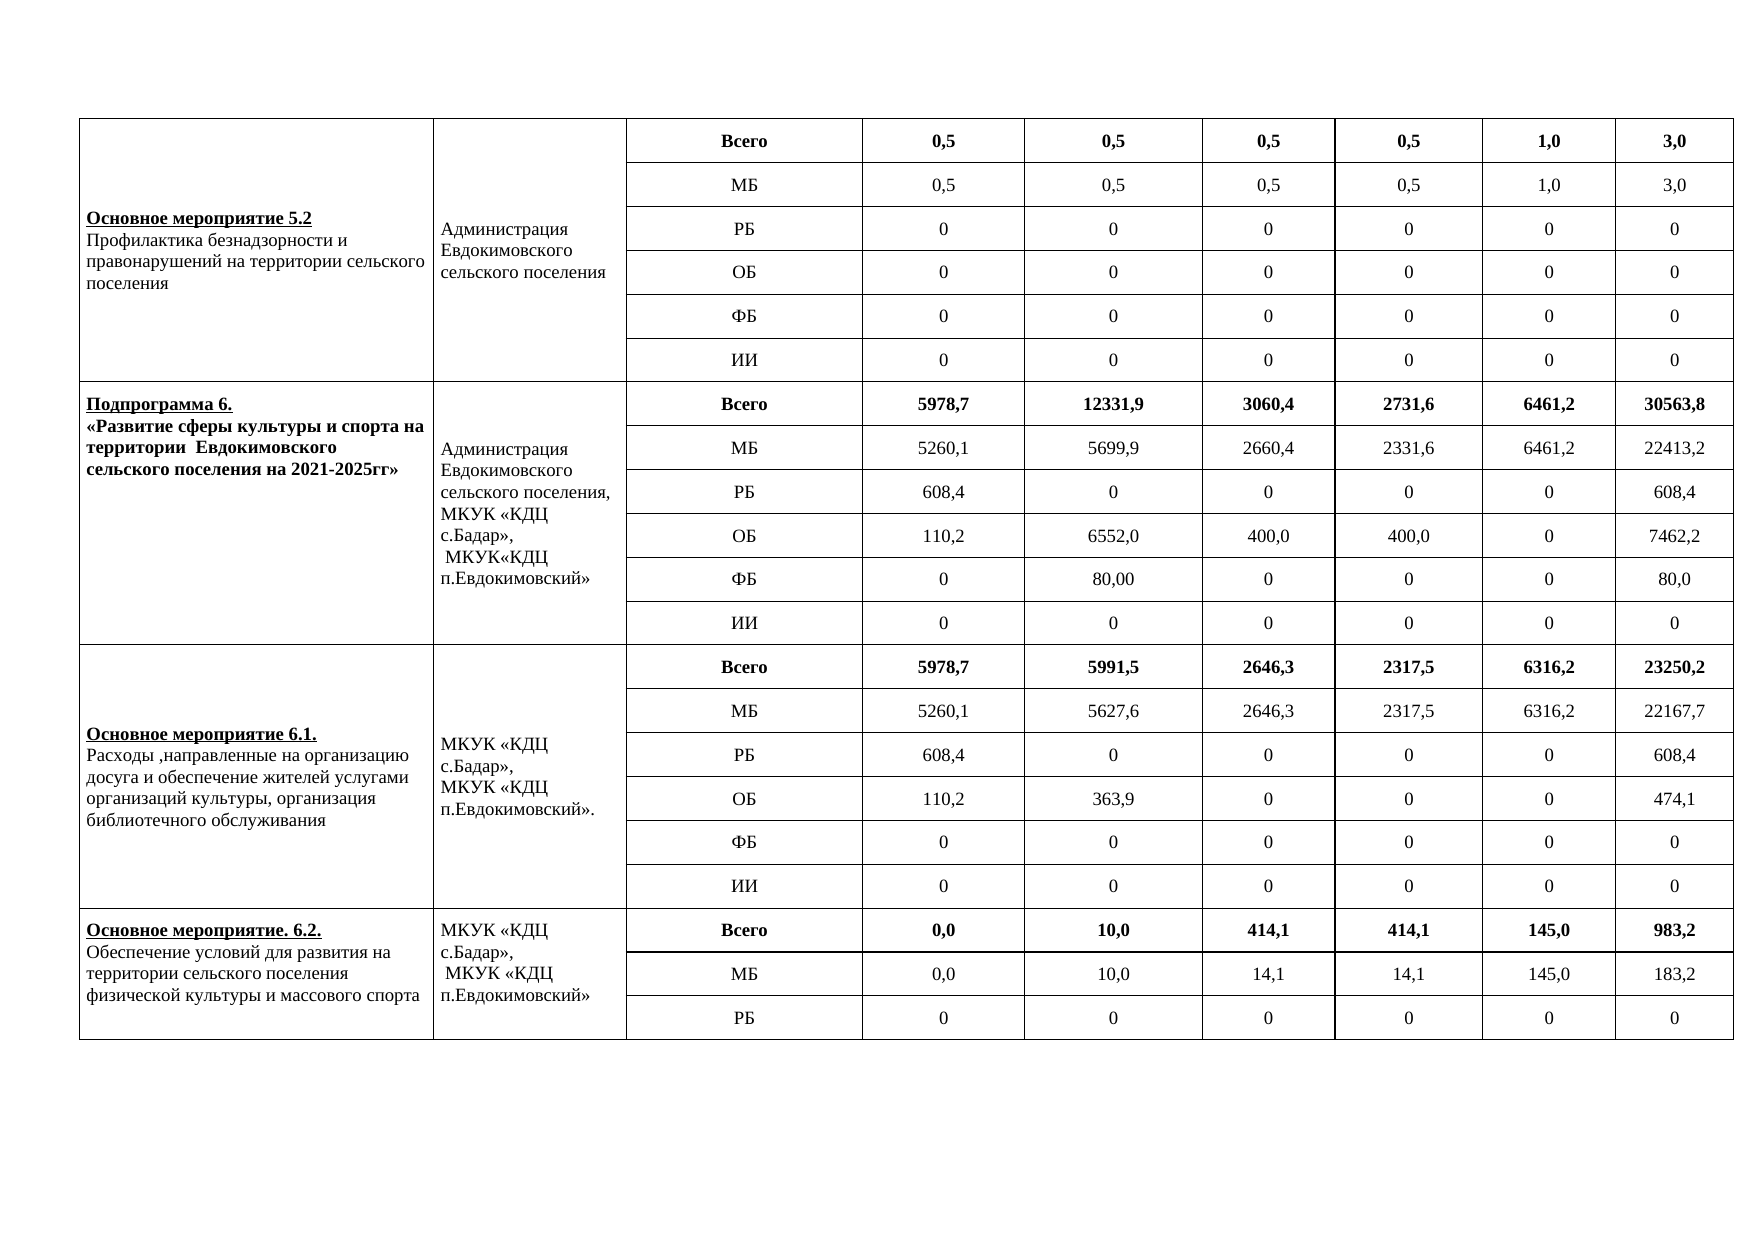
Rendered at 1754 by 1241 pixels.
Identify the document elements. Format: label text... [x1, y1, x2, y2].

table_cell 0,5 [1336, 119, 1482, 162]
table_cell 0,5 [1203, 163, 1334, 206]
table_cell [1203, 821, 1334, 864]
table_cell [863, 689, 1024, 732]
table_cell ФБ [627, 295, 862, 337]
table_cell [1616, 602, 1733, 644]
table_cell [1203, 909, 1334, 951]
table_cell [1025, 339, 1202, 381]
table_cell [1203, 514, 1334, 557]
table_cell ОБ [627, 251, 862, 293]
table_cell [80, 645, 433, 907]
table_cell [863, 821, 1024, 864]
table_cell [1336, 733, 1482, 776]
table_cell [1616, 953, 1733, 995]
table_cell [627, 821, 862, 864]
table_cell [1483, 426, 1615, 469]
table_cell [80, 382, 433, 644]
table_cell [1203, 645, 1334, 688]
table_cell 0 [1483, 251, 1615, 293]
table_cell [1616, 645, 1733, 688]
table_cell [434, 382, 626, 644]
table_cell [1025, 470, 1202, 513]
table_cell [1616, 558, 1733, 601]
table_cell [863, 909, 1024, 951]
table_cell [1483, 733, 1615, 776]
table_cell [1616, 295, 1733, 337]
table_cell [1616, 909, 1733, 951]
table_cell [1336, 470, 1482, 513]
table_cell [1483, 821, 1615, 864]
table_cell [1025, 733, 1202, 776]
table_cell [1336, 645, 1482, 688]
table_cell РБ [627, 207, 862, 250]
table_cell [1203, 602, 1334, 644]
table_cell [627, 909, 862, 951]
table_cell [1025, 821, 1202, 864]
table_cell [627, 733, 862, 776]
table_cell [434, 119, 626, 381]
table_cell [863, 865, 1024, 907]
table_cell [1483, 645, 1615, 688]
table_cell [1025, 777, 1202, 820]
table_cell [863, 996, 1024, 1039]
table_cell 0 [1203, 207, 1334, 250]
table_cell Всего [627, 119, 862, 162]
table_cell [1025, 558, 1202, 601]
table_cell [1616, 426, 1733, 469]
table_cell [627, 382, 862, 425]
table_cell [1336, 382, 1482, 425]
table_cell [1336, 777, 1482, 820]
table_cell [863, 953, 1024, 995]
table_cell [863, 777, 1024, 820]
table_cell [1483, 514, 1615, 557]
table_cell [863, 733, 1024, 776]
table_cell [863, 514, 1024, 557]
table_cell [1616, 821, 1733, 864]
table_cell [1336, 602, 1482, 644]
table_cell 0,5 [1203, 119, 1334, 162]
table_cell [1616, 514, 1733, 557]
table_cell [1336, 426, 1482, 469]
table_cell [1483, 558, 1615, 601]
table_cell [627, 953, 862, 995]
table_cell 0,5 [863, 163, 1024, 206]
table_cell 0 [1025, 207, 1202, 250]
table_cell 0,5 [1025, 119, 1202, 162]
table_cell 0,5 [1025, 163, 1202, 206]
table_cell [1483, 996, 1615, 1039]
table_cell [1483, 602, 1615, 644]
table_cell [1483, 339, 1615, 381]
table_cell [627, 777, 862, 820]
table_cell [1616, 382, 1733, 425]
table_cell 0 [1483, 207, 1615, 250]
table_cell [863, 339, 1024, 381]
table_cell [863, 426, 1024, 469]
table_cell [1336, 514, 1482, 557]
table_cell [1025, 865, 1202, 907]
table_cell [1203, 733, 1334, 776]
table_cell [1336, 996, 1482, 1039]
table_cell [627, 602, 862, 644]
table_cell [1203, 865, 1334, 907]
table_cell 0 [1025, 295, 1202, 337]
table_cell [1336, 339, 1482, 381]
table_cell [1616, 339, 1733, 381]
table_cell 0 [1336, 295, 1482, 337]
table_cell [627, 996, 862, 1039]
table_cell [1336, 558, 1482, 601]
table_cell 0 [1336, 251, 1482, 293]
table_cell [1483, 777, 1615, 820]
table_cell 1,0 [1483, 163, 1615, 206]
table_cell 0 [863, 295, 1024, 337]
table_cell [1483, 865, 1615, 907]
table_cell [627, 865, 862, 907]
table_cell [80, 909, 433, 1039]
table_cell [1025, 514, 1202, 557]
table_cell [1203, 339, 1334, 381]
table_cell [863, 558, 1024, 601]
table_cell 0 [1203, 251, 1334, 293]
table_cell 0 [1616, 251, 1733, 293]
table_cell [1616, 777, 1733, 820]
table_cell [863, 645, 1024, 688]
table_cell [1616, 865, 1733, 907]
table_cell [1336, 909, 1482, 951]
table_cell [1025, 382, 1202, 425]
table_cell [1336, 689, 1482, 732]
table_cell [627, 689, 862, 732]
table_cell МБ [627, 163, 862, 206]
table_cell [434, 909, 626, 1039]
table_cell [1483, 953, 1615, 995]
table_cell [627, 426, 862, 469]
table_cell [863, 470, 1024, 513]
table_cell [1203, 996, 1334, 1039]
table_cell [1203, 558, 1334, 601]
table_cell 3,0 [1616, 163, 1733, 206]
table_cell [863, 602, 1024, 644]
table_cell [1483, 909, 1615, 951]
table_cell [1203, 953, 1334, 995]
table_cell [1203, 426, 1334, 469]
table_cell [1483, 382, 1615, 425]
table_cell Основное мероприятие 5.2 Профилактика безнадзорности и правонарушений на территории сельского поселения [80, 119, 433, 381]
table_cell 0 [1025, 251, 1202, 293]
table_cell 0 [863, 207, 1024, 250]
table_cell 0 [863, 251, 1024, 293]
table_cell 1,0 [1483, 119, 1615, 162]
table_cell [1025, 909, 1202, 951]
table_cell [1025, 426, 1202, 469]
table_cell 0 [1336, 207, 1482, 250]
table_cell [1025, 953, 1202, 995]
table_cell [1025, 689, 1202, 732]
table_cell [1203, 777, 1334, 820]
table_cell 0 [1203, 295, 1334, 337]
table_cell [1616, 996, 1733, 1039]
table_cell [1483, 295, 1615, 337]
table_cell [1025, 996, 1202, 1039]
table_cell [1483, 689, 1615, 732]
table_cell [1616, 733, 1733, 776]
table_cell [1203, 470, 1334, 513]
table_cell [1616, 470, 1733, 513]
table_cell 0,5 [863, 119, 1024, 162]
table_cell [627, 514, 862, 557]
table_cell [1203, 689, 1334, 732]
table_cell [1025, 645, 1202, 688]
table_cell 0,5 [1336, 163, 1482, 206]
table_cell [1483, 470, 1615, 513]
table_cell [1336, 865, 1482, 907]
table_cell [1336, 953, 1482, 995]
table_cell 3,0 [1616, 119, 1733, 162]
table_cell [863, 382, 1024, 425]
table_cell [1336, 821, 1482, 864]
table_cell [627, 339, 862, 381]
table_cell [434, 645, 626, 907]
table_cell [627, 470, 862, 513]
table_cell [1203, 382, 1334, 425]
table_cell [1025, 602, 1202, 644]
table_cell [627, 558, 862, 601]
table_cell 0 [1616, 207, 1733, 250]
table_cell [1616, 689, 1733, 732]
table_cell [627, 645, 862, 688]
